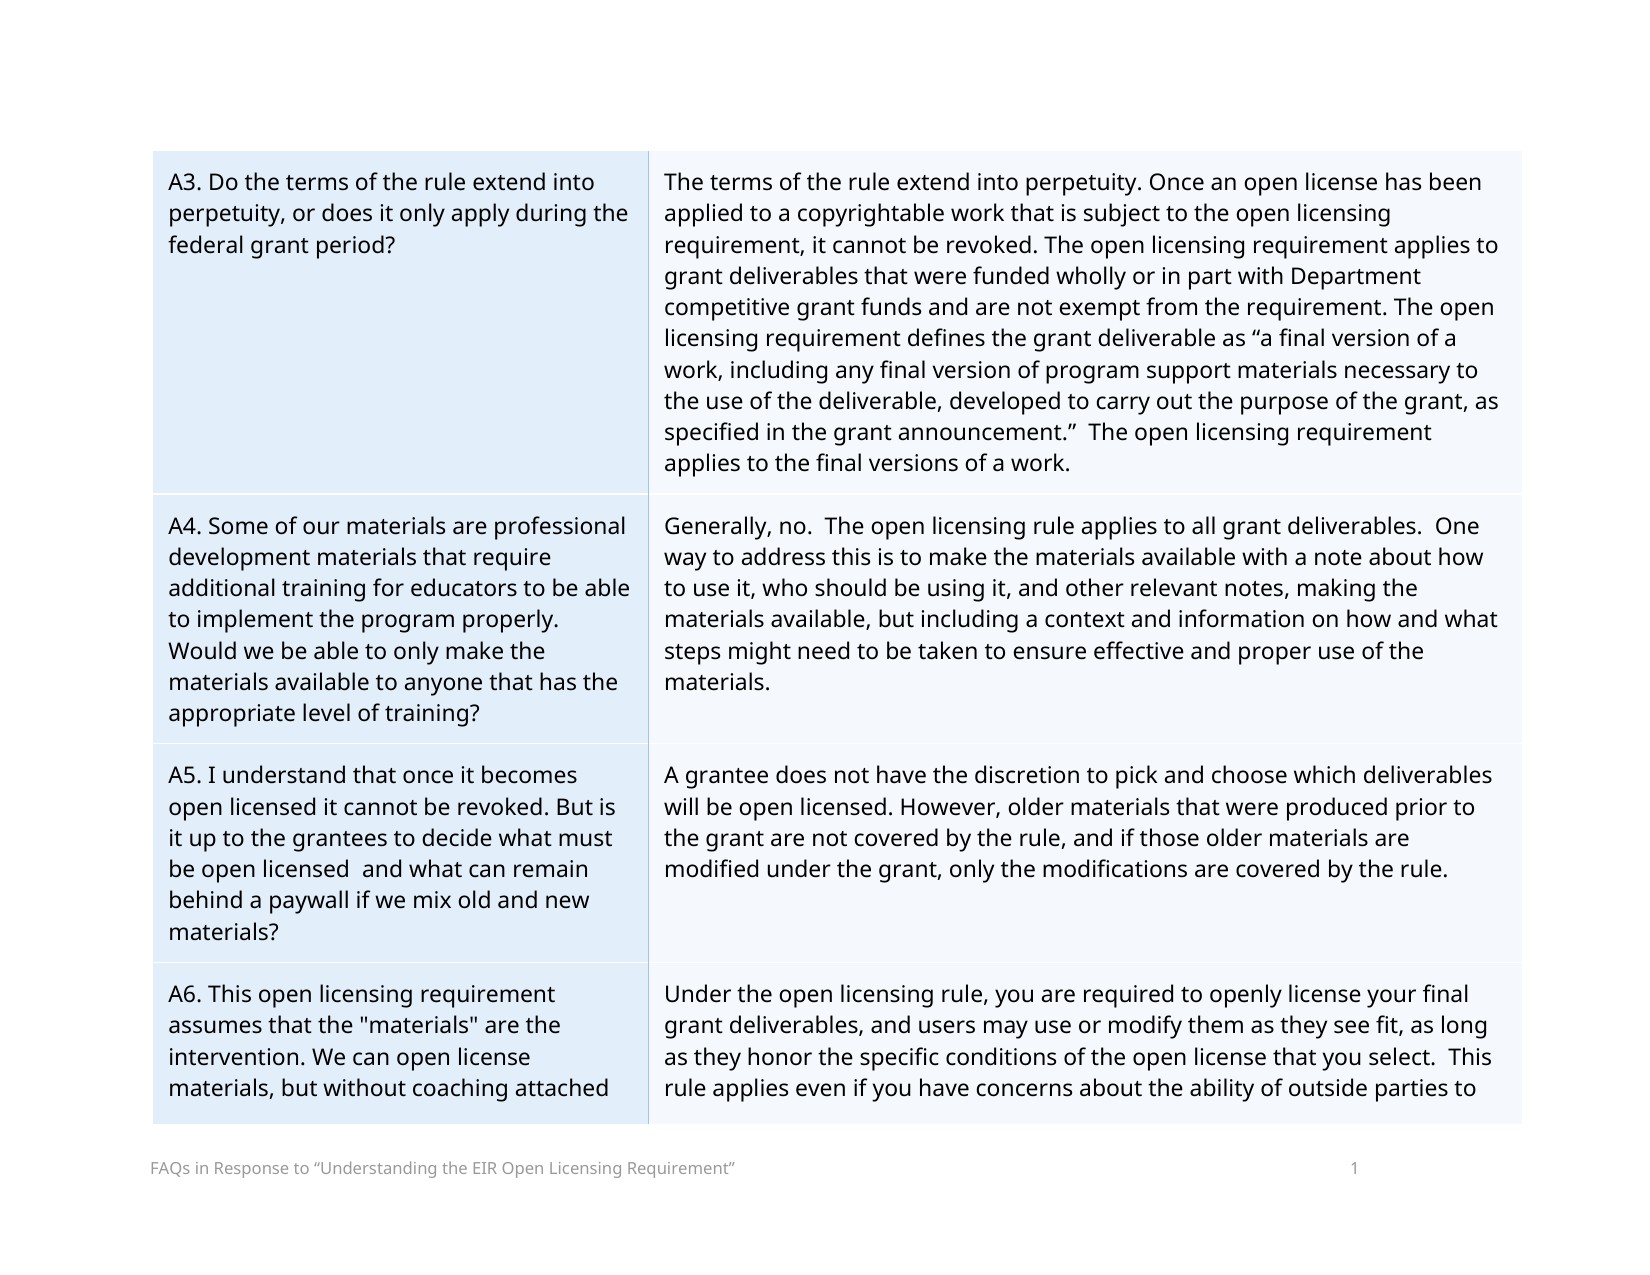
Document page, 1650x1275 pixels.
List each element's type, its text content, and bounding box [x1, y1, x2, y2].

table_cell A5. I understand that once it becomes open licensed it cannot be revoked. But is it up to the grantees to decide what must be open licensed and what can remain behind a paywall if we mix old and new materials? [153, 744, 648, 962]
table_cell A3. Do the terms of the rule extend into perpetuity, or does it only apply during the federal grant period? [153, 151, 648, 493]
table_cell Generally, no. The open licensing rule applies to all grant deliverables. One way to address this is to make the materials available with a note about how to use it, who should be using it, and other relevant notes, making the materials available, but including a context and information on how and what steps might need to be taken to ensure effective and proper use of the materials. [649, 495, 1522, 743]
table_cell A grantee does not have the discretion to pick and choose which deliverables will be open licensed. However, older materials that were produced prior to the grant are not covered by the rule, and if those older materials are modified under the grant, only the modifications are covered by the rule. [649, 744, 1522, 962]
table_cell A4. Some of our materials are professional development materials that require additional training for educators to be able to implement the program properly. Would we be able to only make the materials available to anyone that has the appropriate level of training? [153, 495, 648, 743]
table_cell The terms of the rule extend into perpetuity. Once an open license has been applied to a copyrightable work that is subject to the open licensing requirement, it cannot be revoked. The open licensing requirement applies to grant deliverables that were funded wholly or in part with Department competitive grant funds and are not exempt from the requirement. The open licensing requirement defines the grant deliverable as “a final version of a work, including any final version of program support materials necessary to the use of the deliverable, developed to carry out the purpose of the grant, as specified in the grant announcement.” The open licensing requirement applies to the final versions of a work. [649, 151, 1522, 493]
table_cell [649, 963, 1522, 1124]
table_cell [153, 963, 648, 1124]
